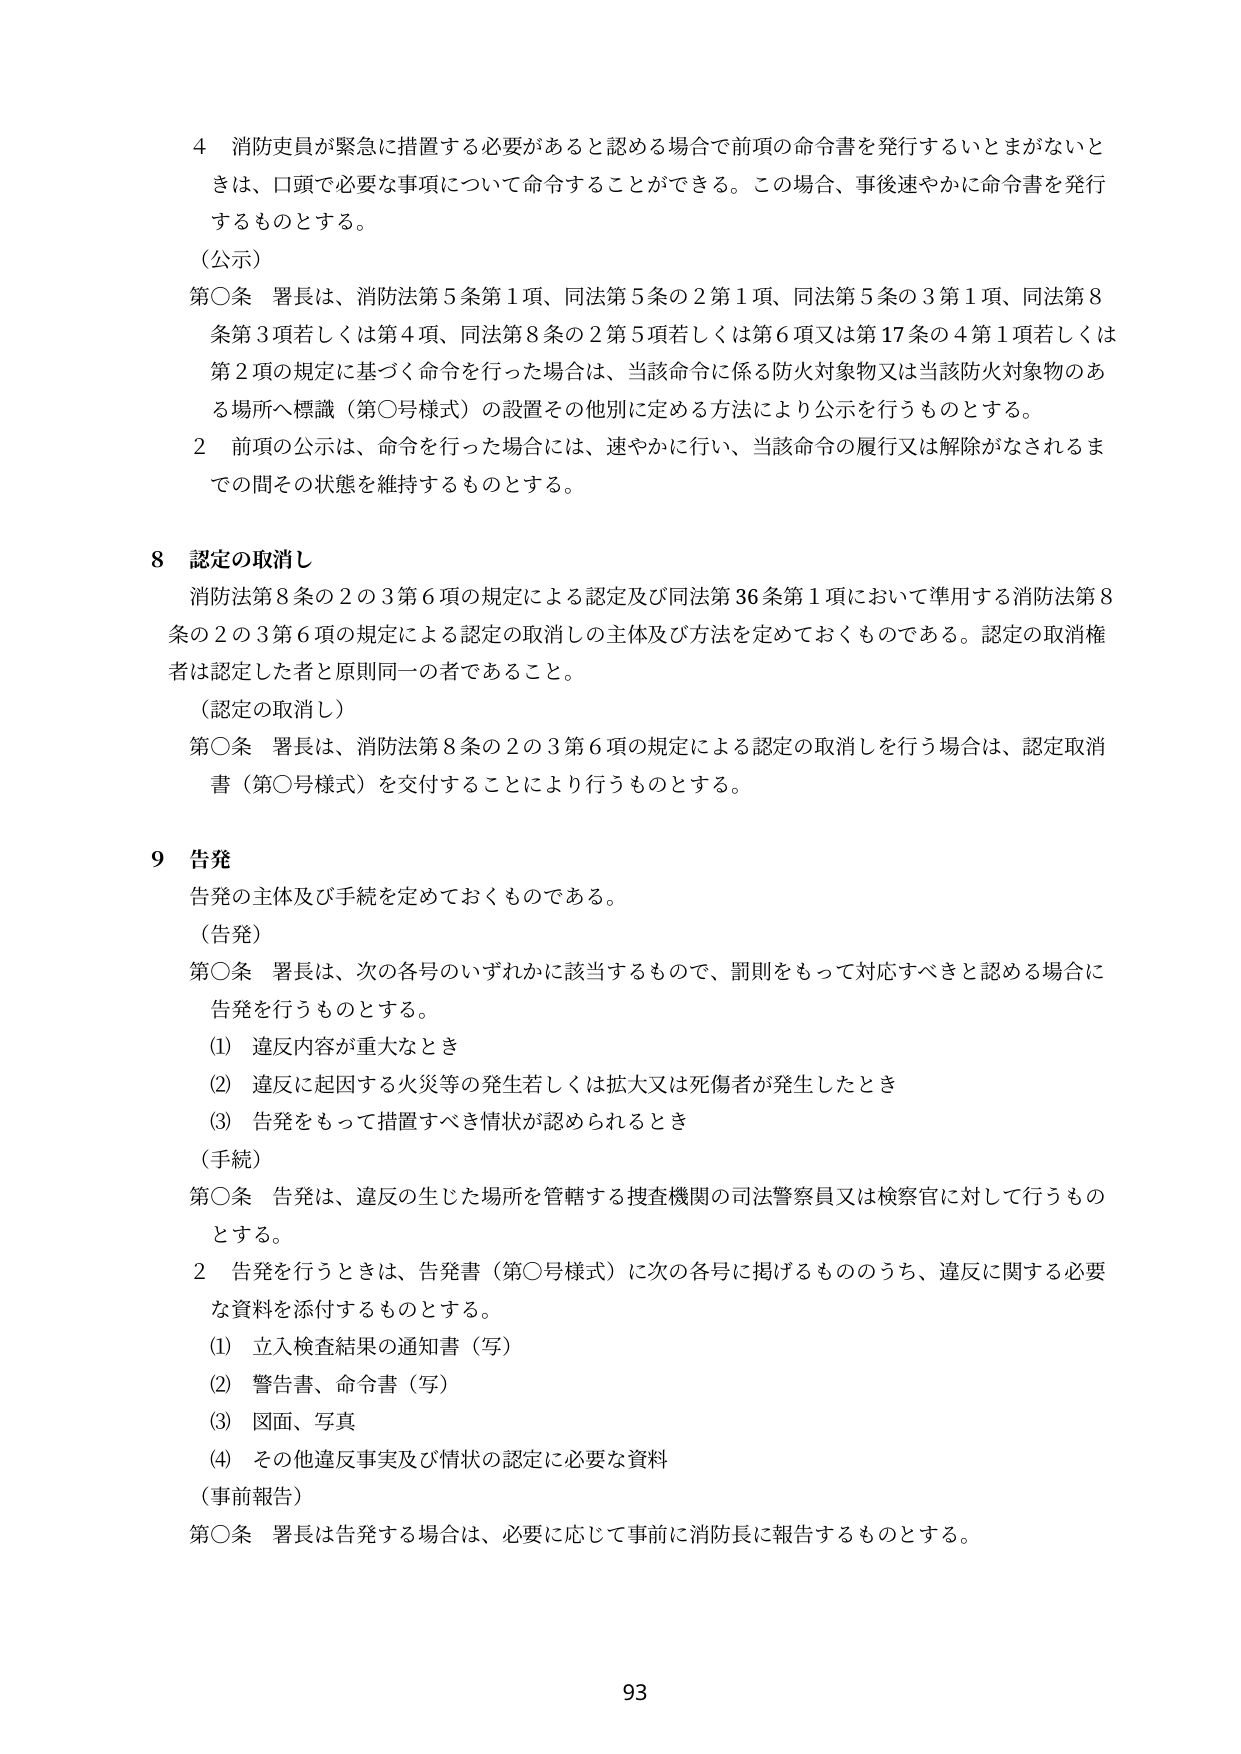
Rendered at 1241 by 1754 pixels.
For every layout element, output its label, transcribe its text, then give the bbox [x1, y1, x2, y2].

text （事前報告） [148, 1477, 1122, 1514]
text （手続） [148, 1139, 1122, 1177]
text 第○条 署長は、消防法第８条の２の３第６項の規定による認定の取消しを行う場合は、認定取消書（第○号様式）を交付することにより行うものとする。 [148, 727, 1122, 802]
text 第○条 告発は、違反の生じた場所を管轄する捜査機関の司法警察員又は検察官に対して行うものとする。 [148, 1177, 1122, 1252]
text ⑶ 告発をもって措置すべき情状が認められるとき [148, 1102, 1122, 1139]
text ２ 前項の公示は、命令を行った場合には、速やかに行い、当該命令の履行又は解除がなされるまでの間その状態を維持するものとする。 [148, 427, 1122, 502]
text 第○条 署長は、次の各号のいずれかに該当するもので、罰則をもって対応すべきと認める場合に告発を行うものとする。 [148, 952, 1122, 1027]
text 消防法第８条の２の３第６項の規定による認定及び同法第36条第１項において準用する消防法第８条の２の３第６項の規定による認定の取消しの主体及び方法を定めておくものである。認定の取消権者は認定した者と原則同一の者であること。 [148, 577, 1122, 689]
text ⑴ 立入検査結果の通知書（写） [148, 1327, 1122, 1364]
text 第○条 署長は、消防法第５条第１項、同法第５条の２第１項、同法第５条の３第１項、同法第８条第３項若しくは第４項、同法第８条の２第５項若しくは第６項又は第17条の４第１項若しくは第２項の規定に基づく命令を行った場合は、当該命令に係る防火対象物又は当該防火対象物のある場所へ標識（第○号様式）の設置その他別に定める方法により公示を行うものとする。 [148, 277, 1122, 427]
text 第○条 署長は告発する場合は、必要に応じて事前に消防長に報告するものとする。 [148, 1514, 1122, 1552]
text ⑴ 違反内容が重大なとき [148, 1027, 1122, 1064]
text 告発の主体及び手続を定めておくものである。 [148, 877, 1122, 914]
text ８ 認定の取消し [148, 539, 1122, 577]
text （公示） [148, 239, 1122, 277]
text ⑷ その他違反事実及び情状の認定に必要な資料 [148, 1439, 1122, 1477]
text ⑵ 警告書、命令書（写） [148, 1364, 1122, 1402]
text ⑶ 図面、写真 [148, 1402, 1122, 1439]
text ４ 消防吏員が緊急に措置する必要があると認める場合で前項の命令書を発行するいとまがないときは、口頭で必要な事項について命令することができる。この場合、事後速やかに命令書を発行するものとする。 [148, 127, 1122, 239]
text ９ 告発 [148, 839, 1122, 877]
text （告発） [148, 914, 1122, 952]
text ２ 告発を行うときは、告発書（第○号様式）に次の各号に掲げるもののうち、違反に関する必要な資料を添付するものとする。 [148, 1252, 1122, 1327]
text ⑵ 違反に起因する火災等の発生若しくは拡大又は死傷者が発生したとき [148, 1064, 1122, 1102]
text （認定の取消し） [148, 689, 1122, 727]
